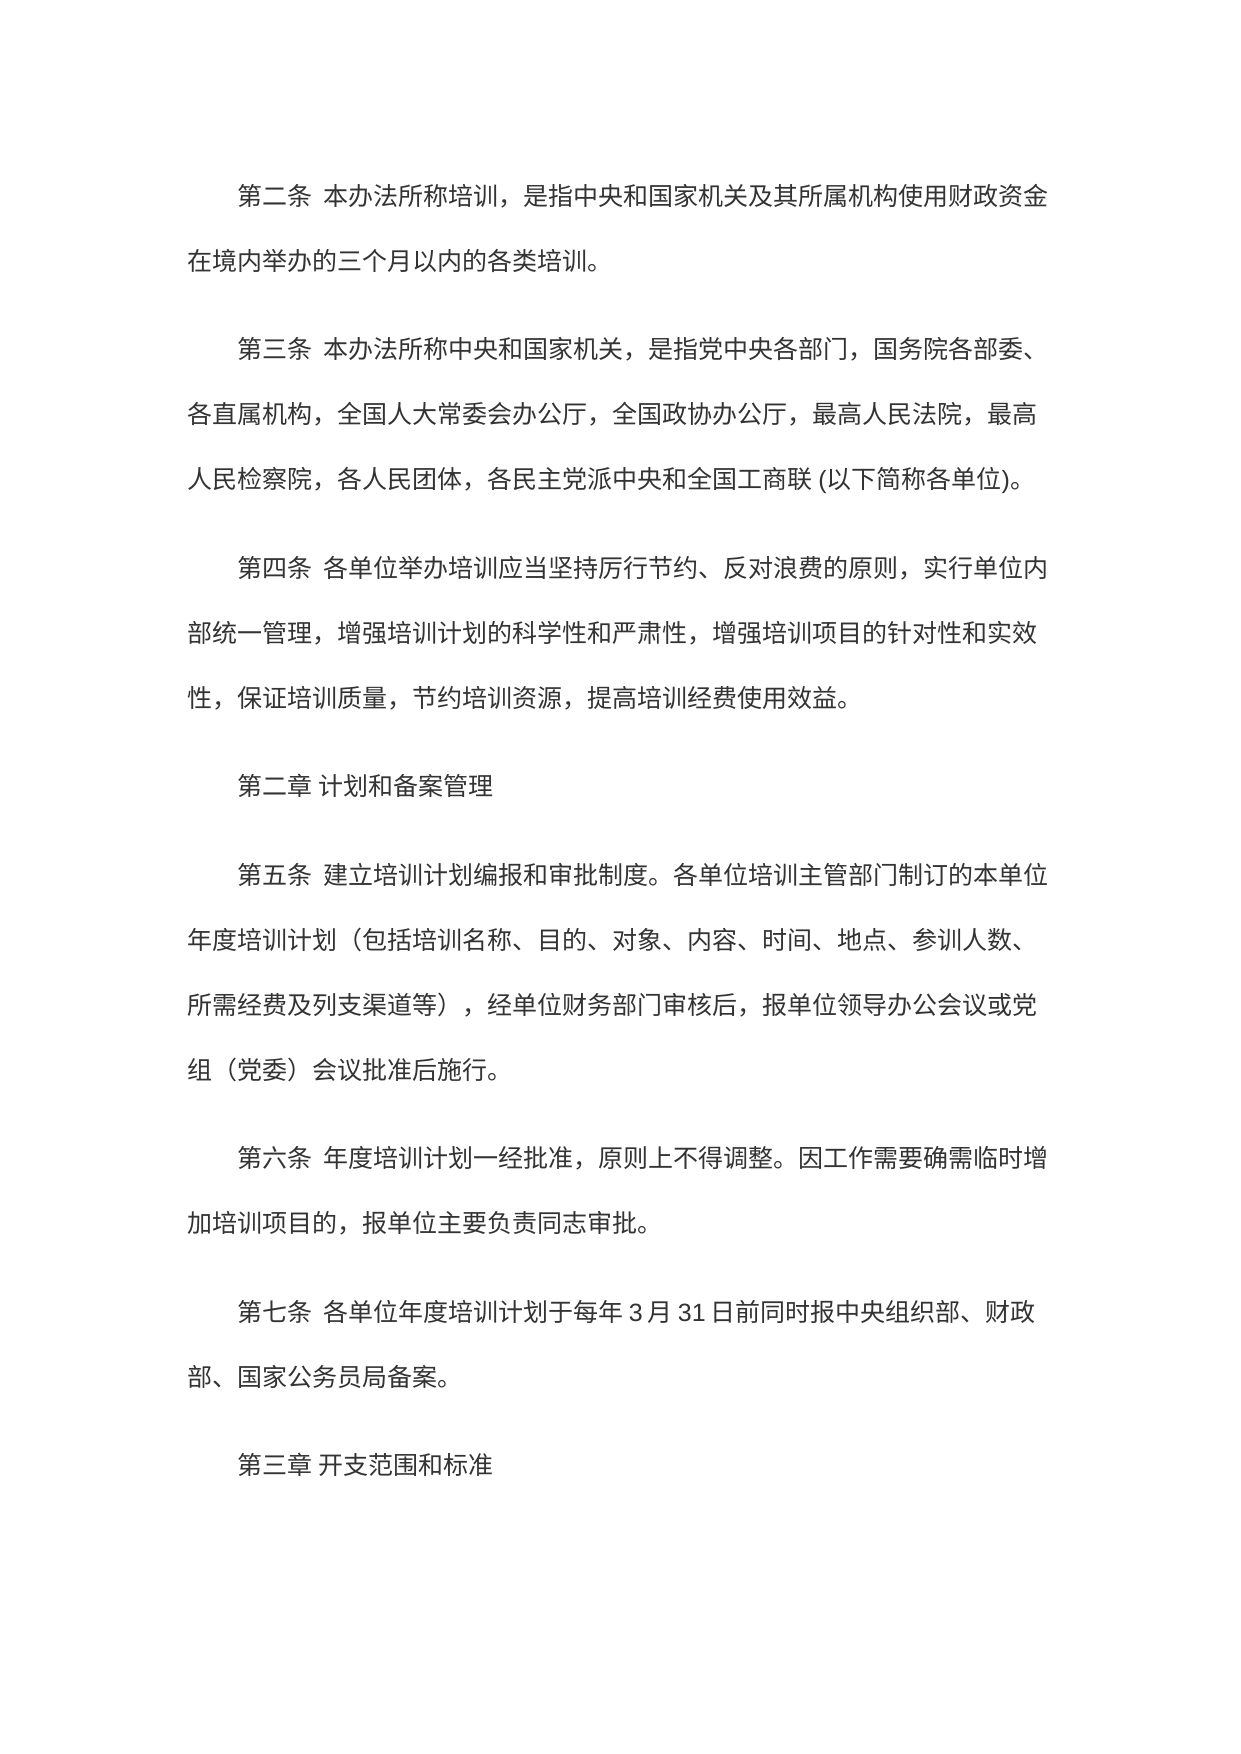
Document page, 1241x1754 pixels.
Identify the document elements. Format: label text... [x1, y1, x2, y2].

text 第五条 建立培训计划编报和审批制度。各单位培训主管部门制订的本单位年度培训计划（包括培训名称、目的、对象、内容、时间、地点、参训人数、所需经费及列支渠道等），经单位财务部门审核后，报单位领导办公会议或党组（党委）会议批准后施行。 [187, 841, 1053, 1101]
text 第二条 本办法所称培训，是指中央和国家机关及其所属机构使用财政资金在境内举办的三个月以内的各类培训。 [187, 162, 1053, 292]
text 第六条 年度培训计划一经批准，原则上不得调整。因工作需要确需临时增加培训项目的，报单位主要负责同志审批。 [187, 1124, 1053, 1254]
text 第四条 各单位举办培训应当坚持厉行节约、反对浪费的原则，实行单位内部统一管理，增强培训计划的科学性和严肃性，增强培训项目的针对性和实效性，保证培训质量，节约培训资源，提高培训经费使用效益。 [187, 534, 1053, 729]
text 第三条 本办法所称中央和国家机关，是指党中央各部门，国务院各部委、各直属机构，全国人大常委会办公厅，全国政协办公厅，最高人民法院，最高人民检察院，各人民团体，各民主党派中央和全国工商联 (以下简称各单位)。 [187, 315, 1053, 510]
text 第三章 开支范围和标准 [187, 1431, 1053, 1496]
text 第七条 各单位年度培训计划于每年3月31日前同时报中央组织部、财政部、国家公务员局备案。 [187, 1278, 1053, 1408]
text 第二章 计划和备案管理 [187, 752, 1053, 817]
